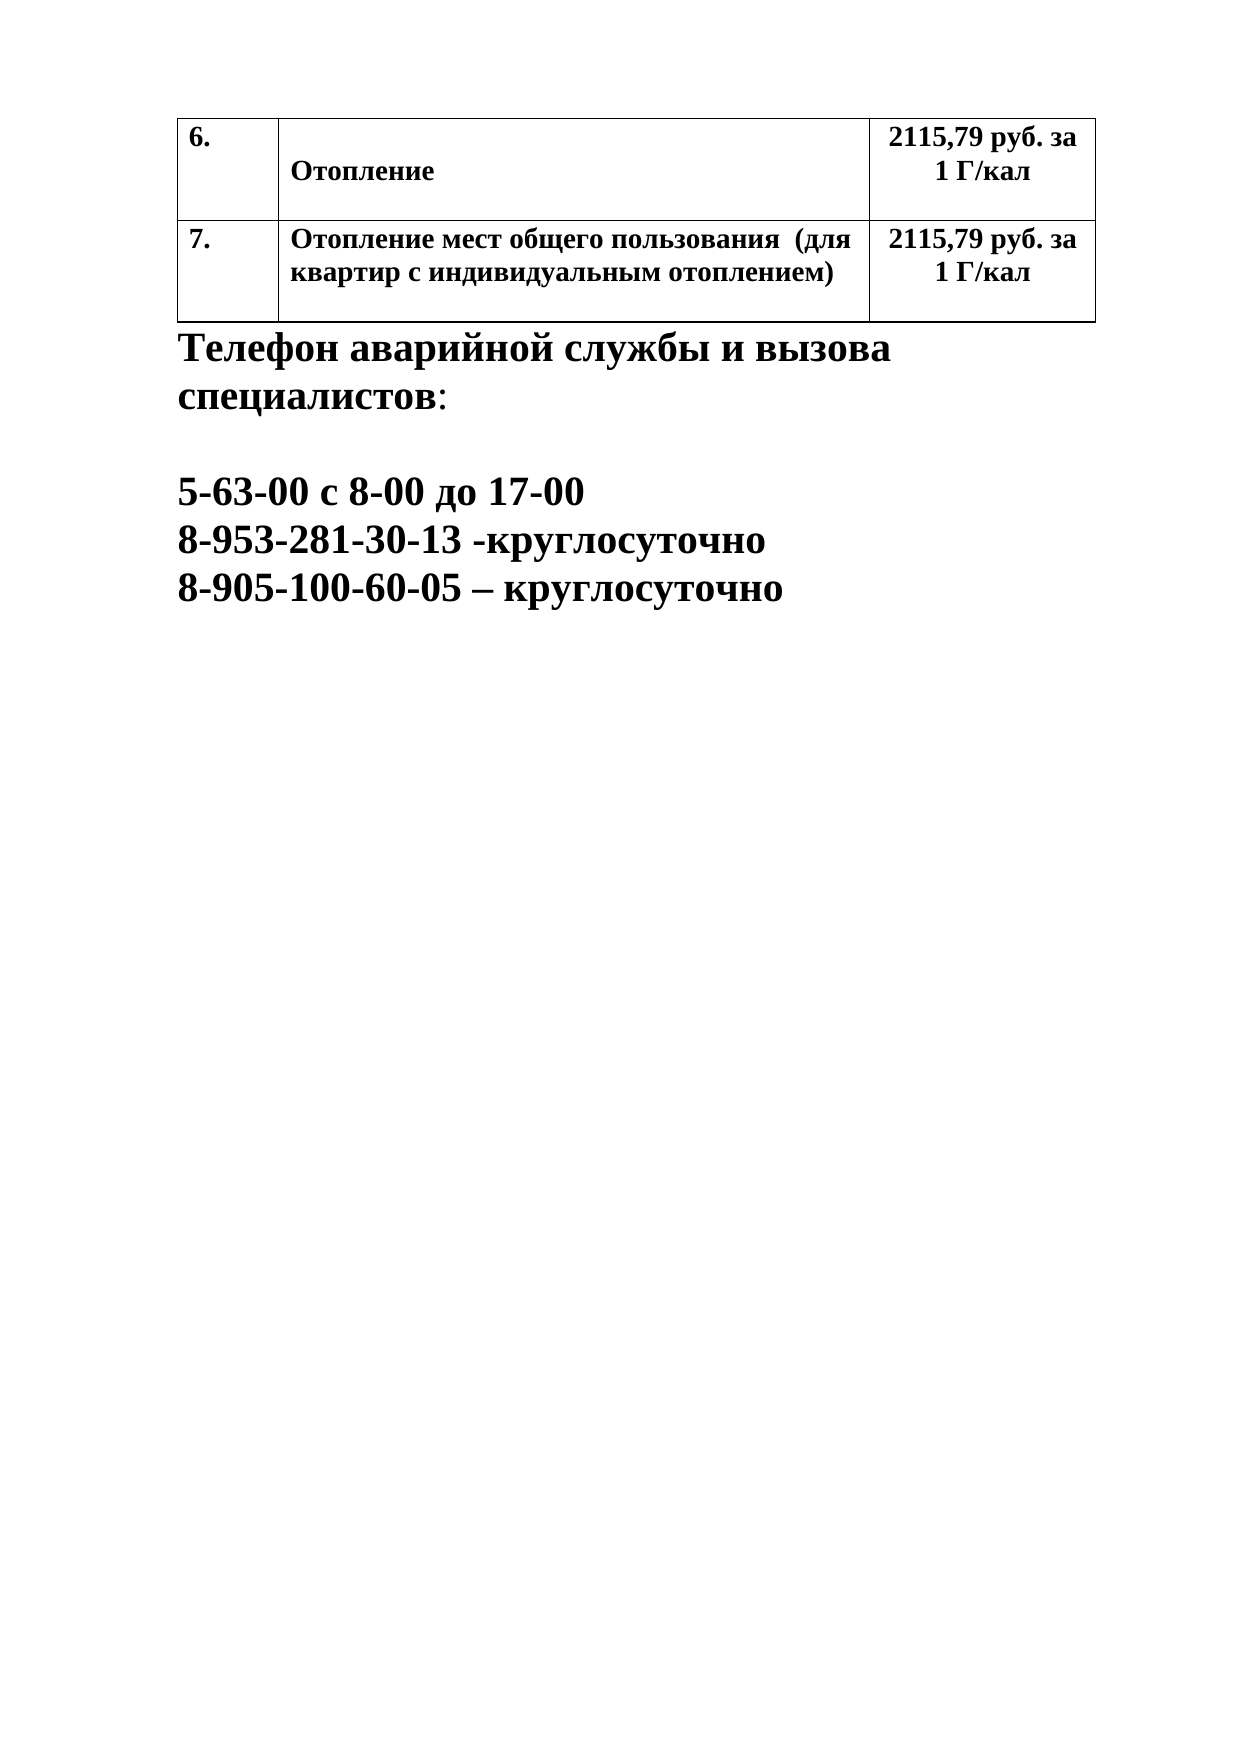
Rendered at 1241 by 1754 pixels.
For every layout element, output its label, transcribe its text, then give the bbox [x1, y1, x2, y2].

table_cell 6. [178, 119, 278, 220]
table_cell Отопление мест общего пользования (для квартир с индивидуальным отоплением) [279, 221, 869, 321]
table_cell 2115,79 руб. за 1 Г/кал [870, 119, 1095, 220]
text 8-905-100-60-05 – круглосуточно [177, 562, 1152, 610]
text 5-63-00 с 8-00 до 17-00 [177, 466, 1152, 514]
text 8-953-281-30-13 -круглосуточно [177, 514, 1152, 562]
table_cell Отопление [279, 119, 869, 220]
table_cell 2115,79 руб. за 1 Г/кал [870, 221, 1095, 321]
text Телефон аварийной службы и вызова специалистов: [177, 322, 1152, 418]
table_cell 7. [178, 221, 278, 321]
